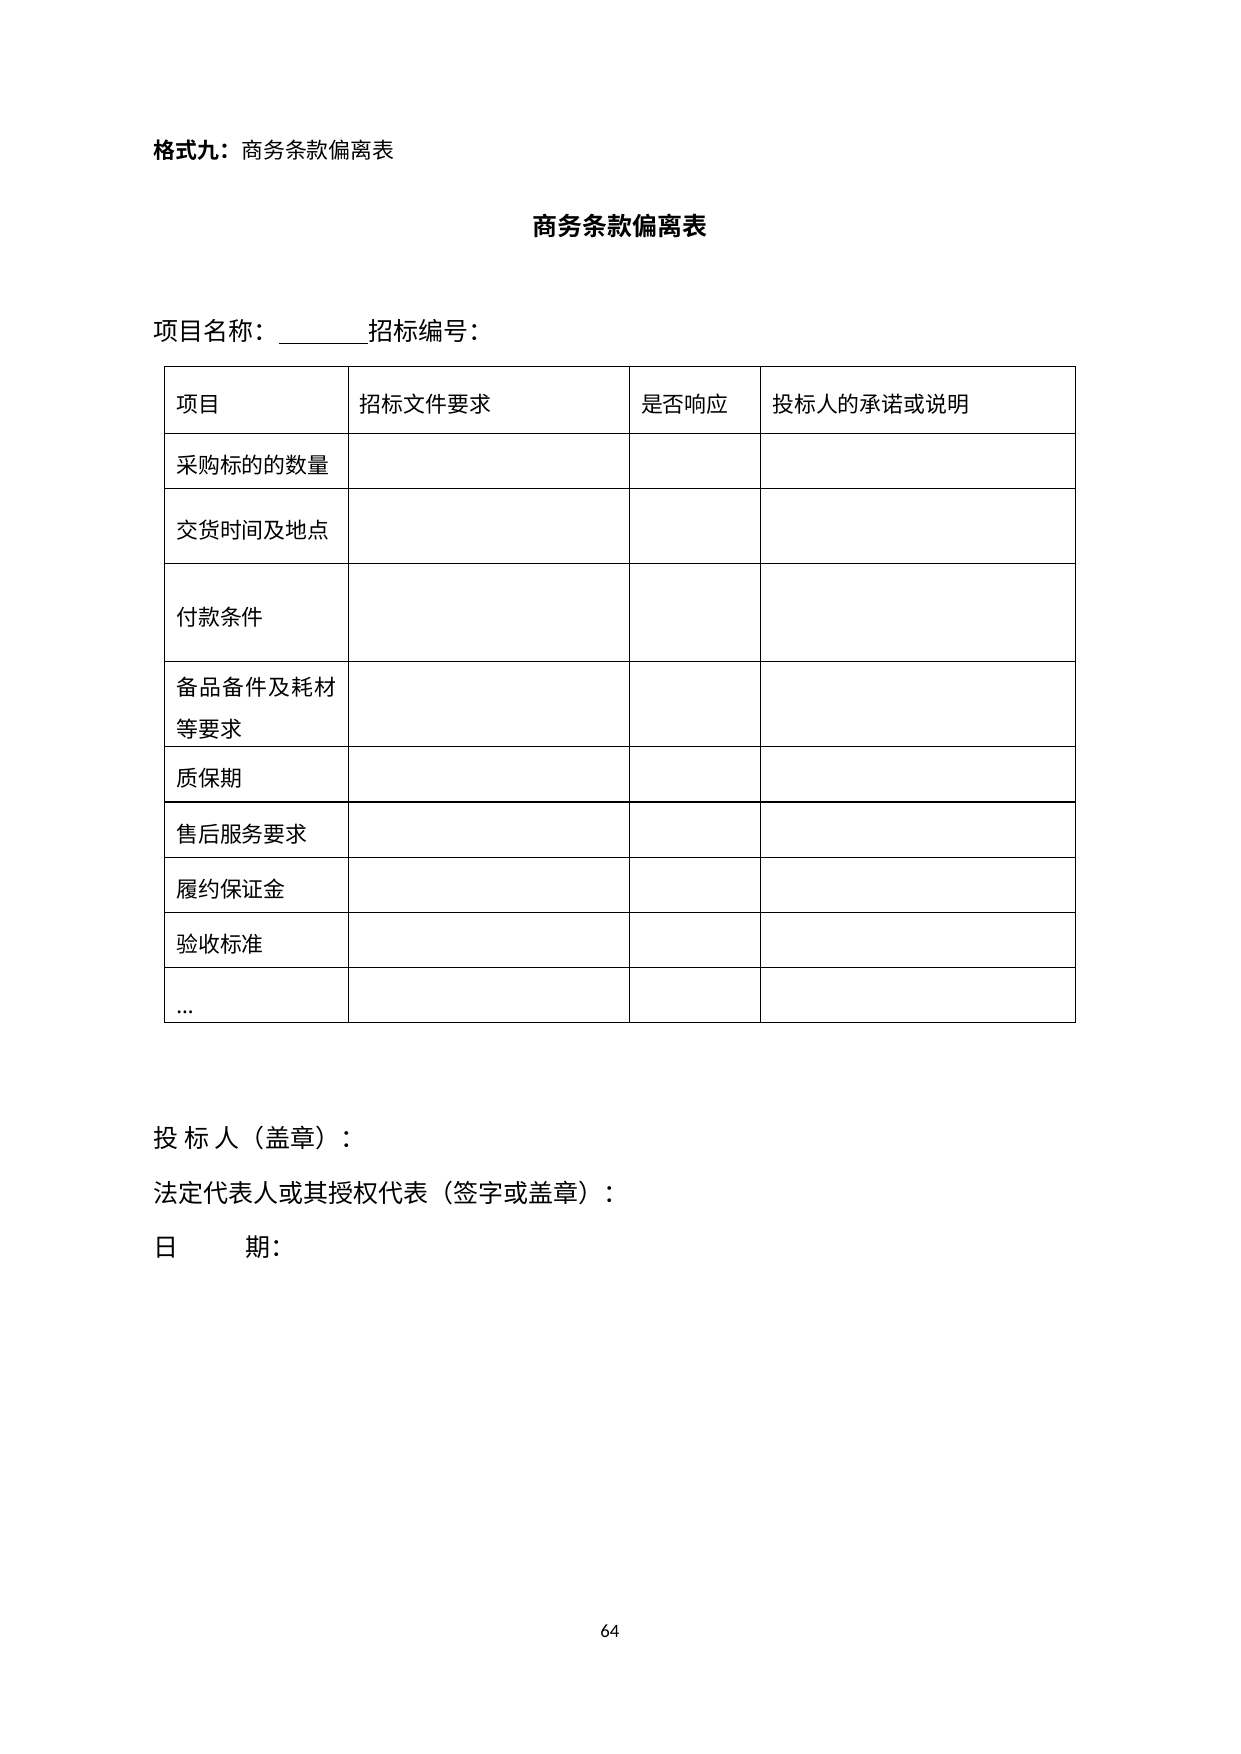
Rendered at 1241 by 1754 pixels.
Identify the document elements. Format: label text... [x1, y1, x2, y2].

table_cell [761, 968, 1075, 1022]
table_cell 履约保证金 [165, 858, 348, 912]
table_cell [630, 662, 760, 746]
table_cell … [165, 968, 348, 1022]
table_cell [349, 489, 629, 563]
table_cell [349, 747, 629, 801]
table_cell [349, 564, 629, 661]
table_header 投标人的承诺或说明 [761, 367, 1075, 433]
table_cell [761, 434, 1075, 488]
table_cell 质保期 [165, 747, 348, 801]
table_cell [349, 434, 629, 488]
table_cell [761, 489, 1075, 563]
table_cell [630, 489, 760, 563]
text 投 标 人（盖章）： [153, 1119, 1087, 1155]
table_header 招标文件要求 [349, 367, 629, 433]
table_cell [349, 913, 629, 967]
table_header 项目 [165, 367, 348, 433]
table_cell 采购标的的数量 [165, 434, 348, 488]
table_cell 付款条件 [165, 564, 348, 661]
text 日 期： [153, 1228, 1087, 1264]
text 项目名称： 招标编号： [153, 312, 1087, 348]
table_cell [349, 968, 629, 1022]
table_header 是否响应 [630, 367, 760, 433]
table_cell [761, 858, 1075, 912]
table_cell [630, 913, 760, 967]
table_cell [761, 803, 1075, 857]
table_cell 备品备件及耗材等要求 [165, 662, 348, 746]
table_cell [630, 803, 760, 857]
table_cell [630, 858, 760, 912]
text 商务条款偏离表 [153, 206, 1087, 242]
table_cell [349, 803, 629, 857]
table_cell [761, 662, 1075, 746]
table_cell 验收标准 [165, 913, 348, 967]
table_cell 交货时间及地点 [165, 489, 348, 563]
text 法定代表人或其授权代表（签字或盖章）： [153, 1173, 1087, 1209]
table_cell [349, 662, 629, 746]
table_cell [761, 564, 1075, 661]
table_cell 售后服务要求 [165, 803, 348, 857]
table_cell [630, 564, 760, 661]
text 格式九：商务条款偏离表 [153, 133, 1087, 164]
table_cell [630, 747, 760, 801]
table_cell [761, 747, 1075, 801]
table_cell [761, 913, 1075, 967]
table_cell [349, 858, 629, 912]
table_cell [630, 434, 760, 488]
table_cell [630, 968, 760, 1022]
